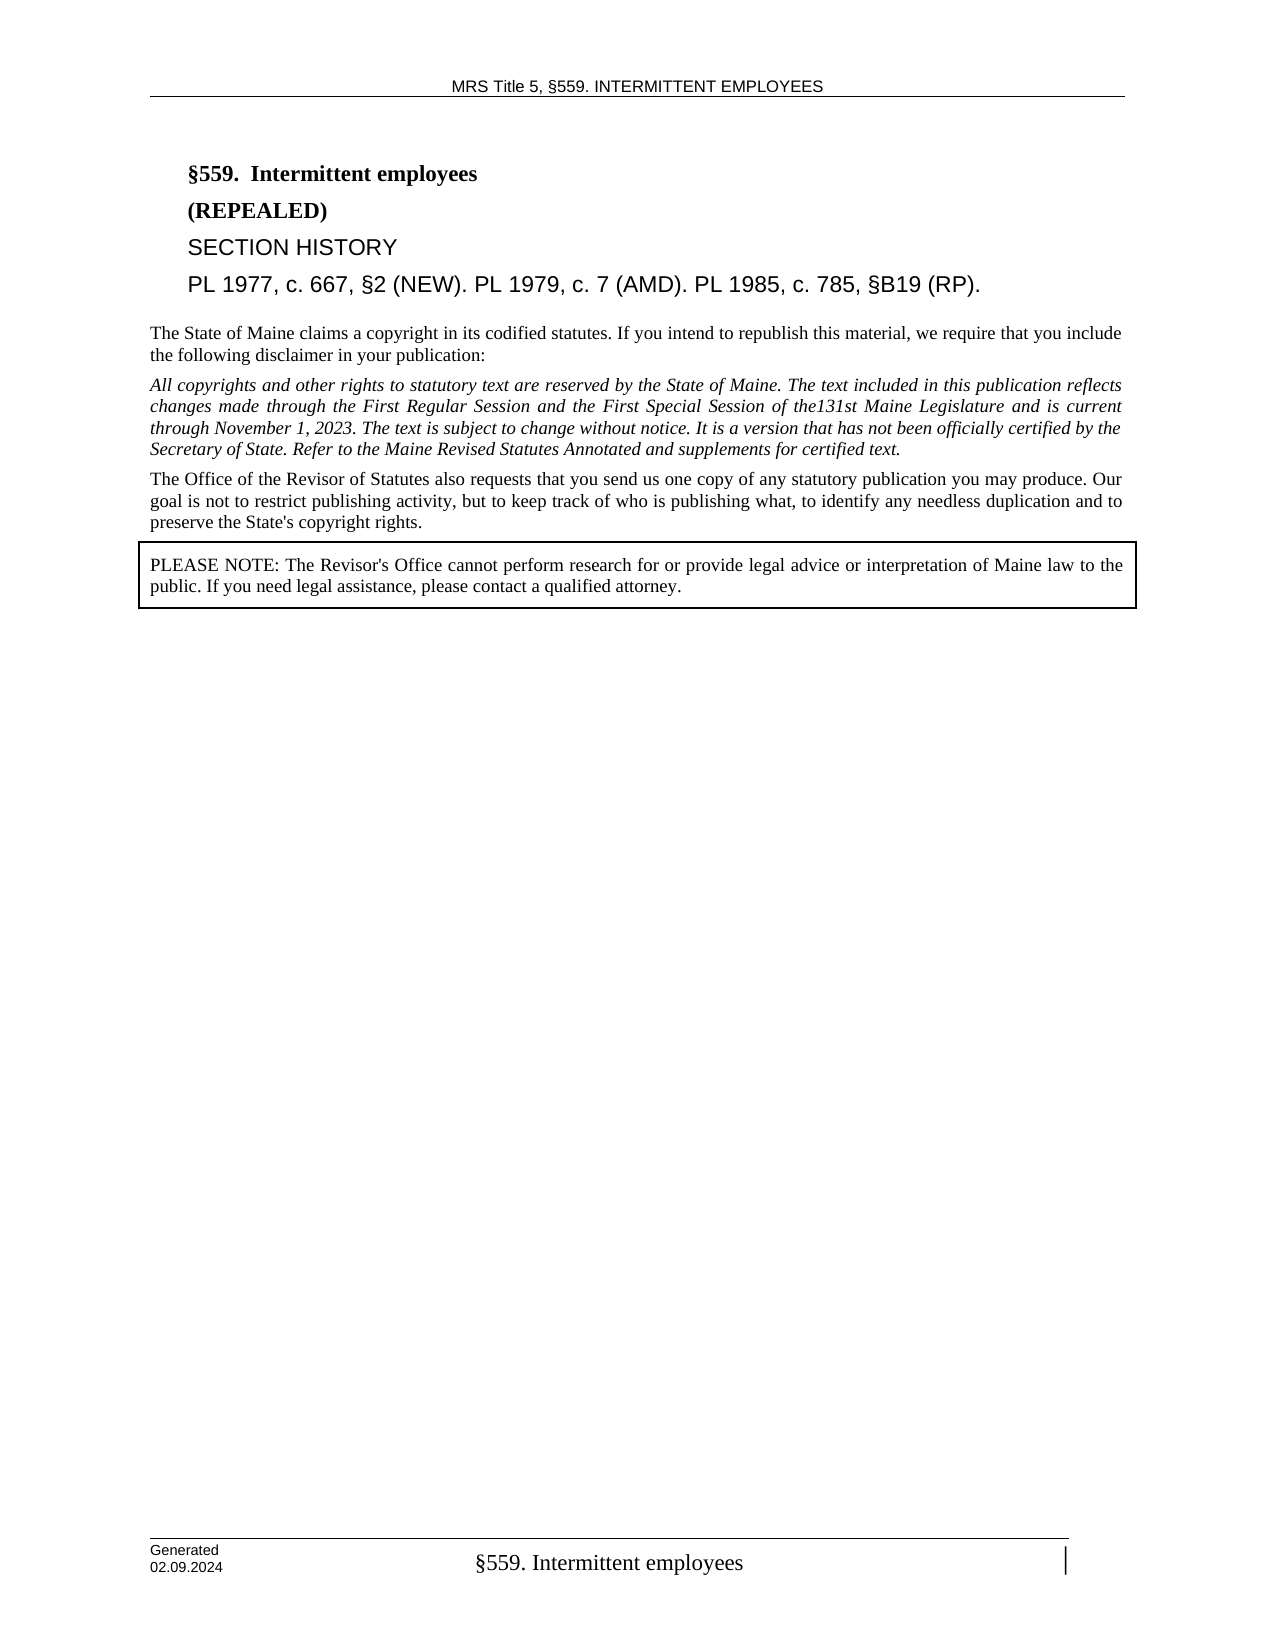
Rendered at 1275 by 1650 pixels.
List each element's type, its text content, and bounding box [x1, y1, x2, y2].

text PL 1977, c. 667, §2 (NEW). PL 1979, c. 7 (AMD). PL 1985, c. 785, §B19 (RP). [187, 271, 1125, 297]
text §559. Intermittent employees [187, 160, 1125, 187]
text SECTION HISTORY [187, 234, 1125, 260]
text PLEASE NOTE: The Revisor's Office cannot perform research for or provide legal advice or interpretation of Maine law to the public. If you need legal assistance, please contact a qualified attorney. [140, 543, 1135, 607]
text The Office of the Revisor of Statutes also requests that you send us one copy of any statutory publication you may produce. Our goal is not to restrict publishing activity, but to keep track of who is publishing what, to identify any needless duplication and to preserve the State's copyright rights. [150, 468, 1125, 533]
text All copyrights and other rights to statutory text are reserved by the State of Maine. The text included in this publication reflects changes made through the First Regular Session and the First Special Session of the131st Maine Legislature and is current through November 1, 2023 . The text is subject to change without notice. It is a version that has not been officially certified by the Secretary of State. Refer to the Maine Revised Statutes Annotated and supplements for certified text. [150, 373, 1125, 460]
text (REPEALED) [187, 197, 1125, 223]
text The State of Maine claims a copyright in its codified statutes. If you intend to republish this material, we require that you include the following disclaimer in your publication: [150, 322, 1125, 365]
